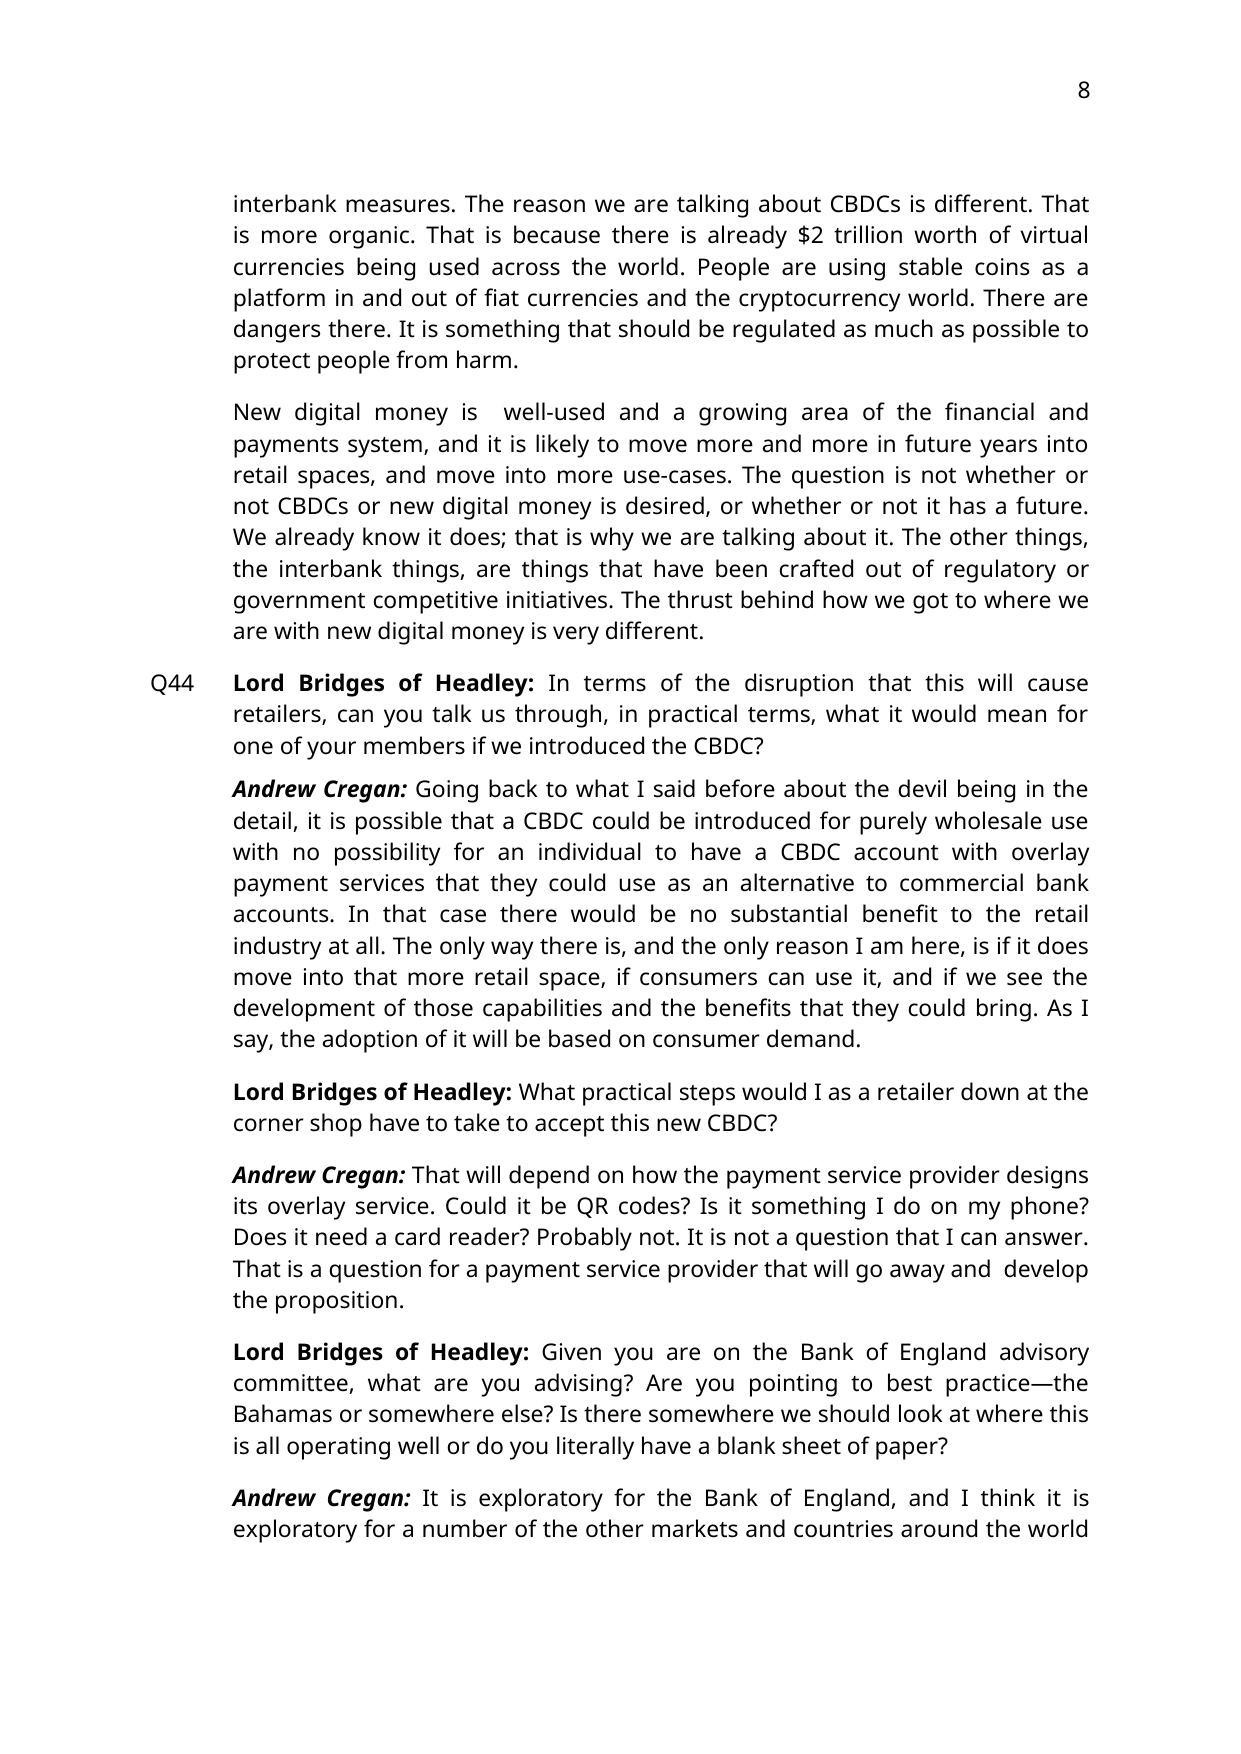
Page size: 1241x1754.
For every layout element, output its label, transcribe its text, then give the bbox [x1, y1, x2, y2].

text Lord Bridges of Headley: In terms of the disruption that this will cause retailers, can you talk us through, in practical terms, what it would mean for one of your members if we introduced the CBDC? [150, 667, 1090, 761]
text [233, 188, 1090, 376]
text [233, 1482, 1090, 1544]
text Andrew Cregan: Going back to what I said before about the devil being in the detail, it is possible that a CBDC could be introduced for purely wholesale use with no possibility for an individual to have a CBDC account with overlay payment services that they could use as an alternative to commercial bank accounts. In that case there would be no substantial benefit to the retail industry at all. The only way there is, and the only reason I am here, is if it does move into that more retail space, if consumers can use it, and if we see the development of those capabilities and the benefits that they could bring. As I say, the adoption of it will be based on consumer demand. [233, 773, 1090, 1055]
text Lord Bridges of Headley: What practical steps would I as a retailer down at the corner shop have to take to accept this new CBDC? [233, 1076, 1090, 1138]
text Lord Bridges of Headley: Given you are on the Bank of England advisory committee, what are you advising? Are you pointing to best practice—the Bahamas or somewhere else? Is there somewhere we should look at where this is all operating well or do you literally have a blank sheet of paper? [233, 1336, 1090, 1461]
text New digital money is well-used and a growing area of the financial and payments system, and it is likely to move more and more in future years into retail spaces, and move into more use-cases. The question is not whether or not CBDCs or new digital money is desired, or whether or not it has a future. We already know it does; that is why we are talking about it. The other things, the interbank things, are things that have been crafted out of regulatory or government competitive initiatives. The thrust behind how we got to where we are with new digital money is very different. [233, 396, 1090, 646]
text Andrew Cregan: That will depend on how the payment service provider designs its overlay service. Could it be QR codes? Is it something I do on my phone? Does it need a card reader? Probably not. It is not a question that I can answer. That is a question for a payment service provider that will go away and develop the proposition. [233, 1159, 1090, 1315]
